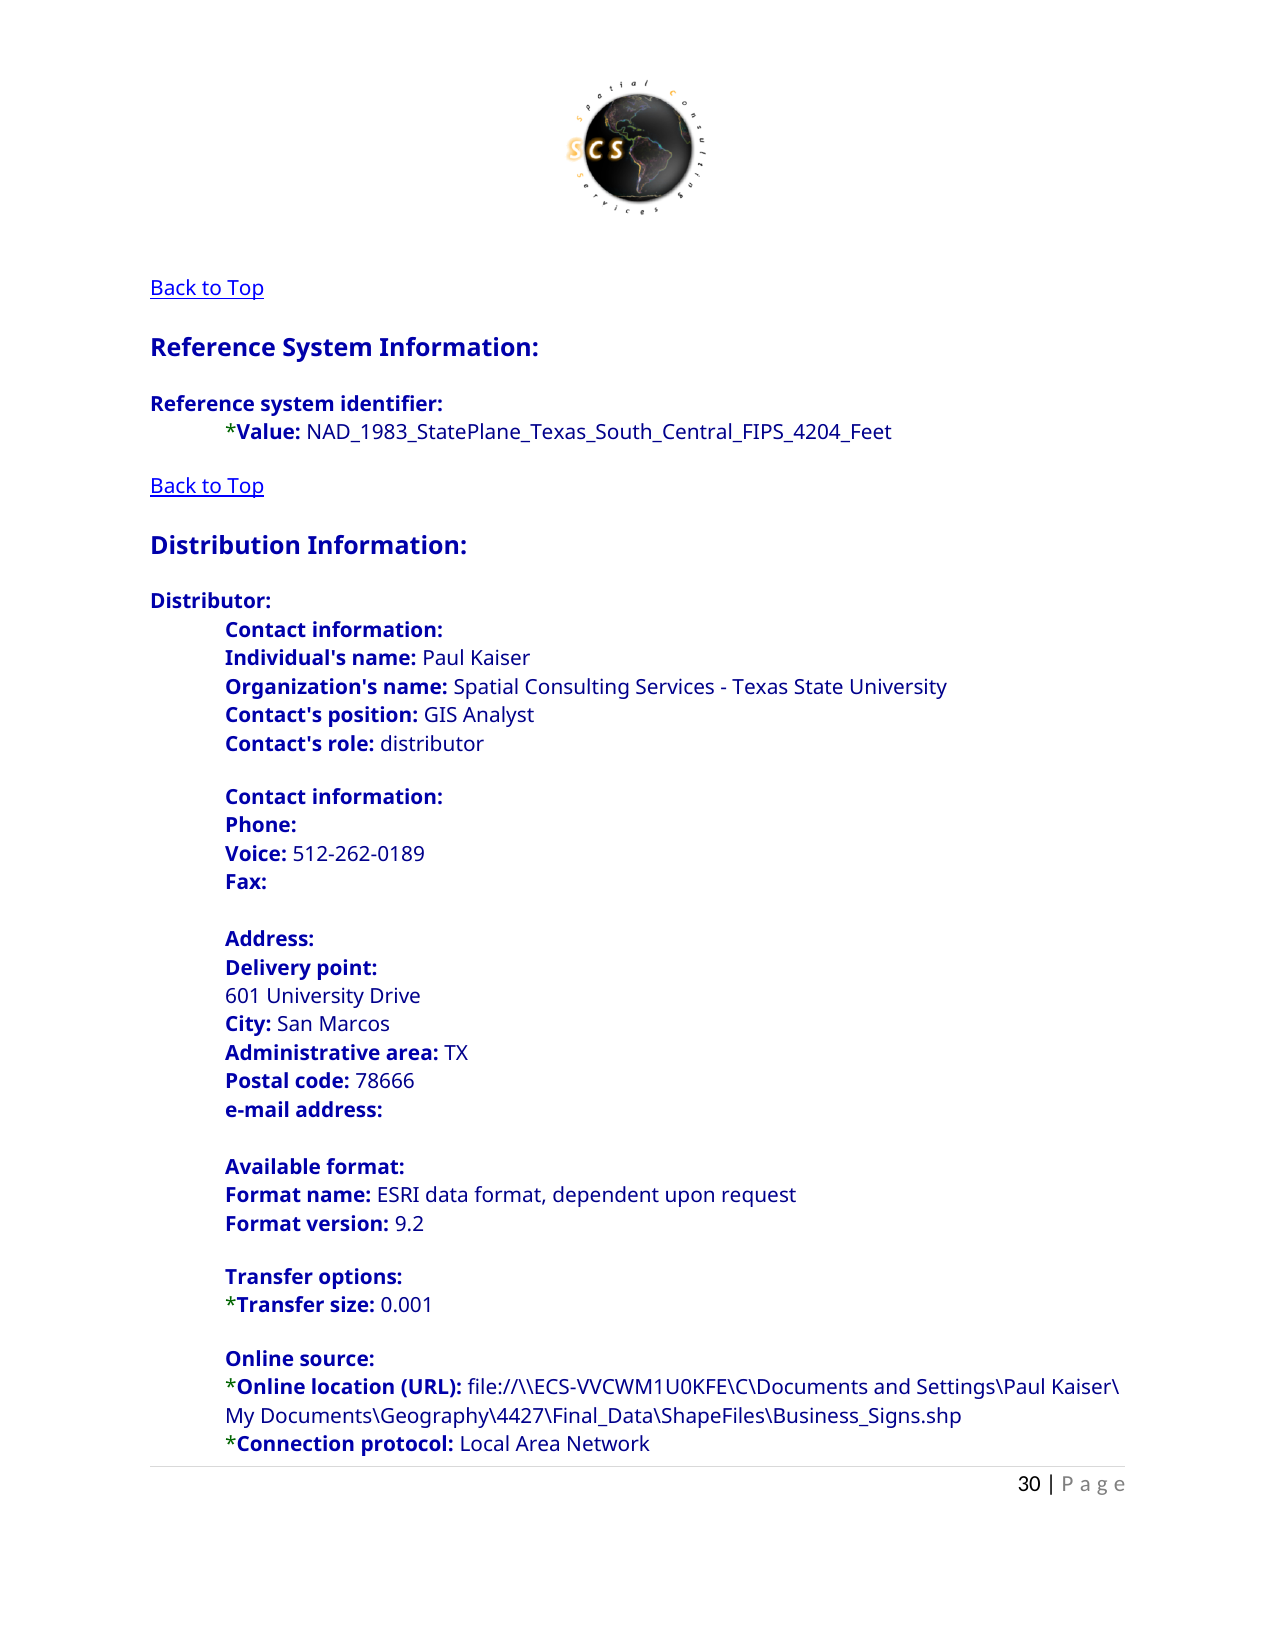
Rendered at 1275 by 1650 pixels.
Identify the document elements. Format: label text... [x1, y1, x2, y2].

text Transfer options: [225, 1262, 1125, 1291]
text e-mail address: [225, 1095, 1125, 1123]
text Back to Top [150, 471, 1125, 499]
text Reference system identifier: [150, 389, 1125, 417]
text *Online location (URL): file://\\ECS-VVCWM1U0KFE\C\Documents and Settings\Paul Kaiser\My Documents\Geography\4427\Final_Data\ShapeFiles\Business_Signs.shp [225, 1372, 1125, 1429]
text Postal code: 78666 [225, 1066, 1125, 1095]
text *Value: NAD_1983_StatePlane_Texas_South_Central_FIPS_4204_Feet [225, 417, 1125, 446]
text Voice: 512-262-0189 [225, 839, 1125, 867]
text Contact's role: distributor [225, 729, 1125, 757]
text Organization's name: Spatial Consulting Services - [225, 672, 1125, 700]
text Administrative area: TX [225, 1038, 1125, 1066]
text Fax: [225, 867, 1125, 896]
text Individual's name: Paul Kaiser [225, 643, 1125, 672]
text Distribution Information: [150, 527, 1125, 561]
text Back to Top [150, 273, 1125, 302]
text Contact information: [225, 782, 1125, 811]
text Reference System Information: [150, 330, 1125, 364]
text Phone: [225, 811, 1125, 839]
text Online source: [225, 1344, 1125, 1372]
picture [564, 74, 711, 221]
text Distributor: [150, 586, 1125, 615]
text Available format: [225, 1152, 1125, 1180]
text Format version: 9.2 [225, 1209, 1125, 1237]
text Delivery point: [225, 953, 1125, 981]
text Address: [225, 924, 1125, 953]
text Format name: ESRI data format, dependent upon request [225, 1180, 1125, 1209]
text *Connection protocol: Local Area Network [225, 1429, 1125, 1458]
text City: [225, 1009, 1125, 1038]
text Contact information: [225, 615, 1125, 643]
text *Transfer size: 0.001 [225, 1291, 1125, 1319]
text Contact's position: GIS Analyst [225, 700, 1125, 729]
